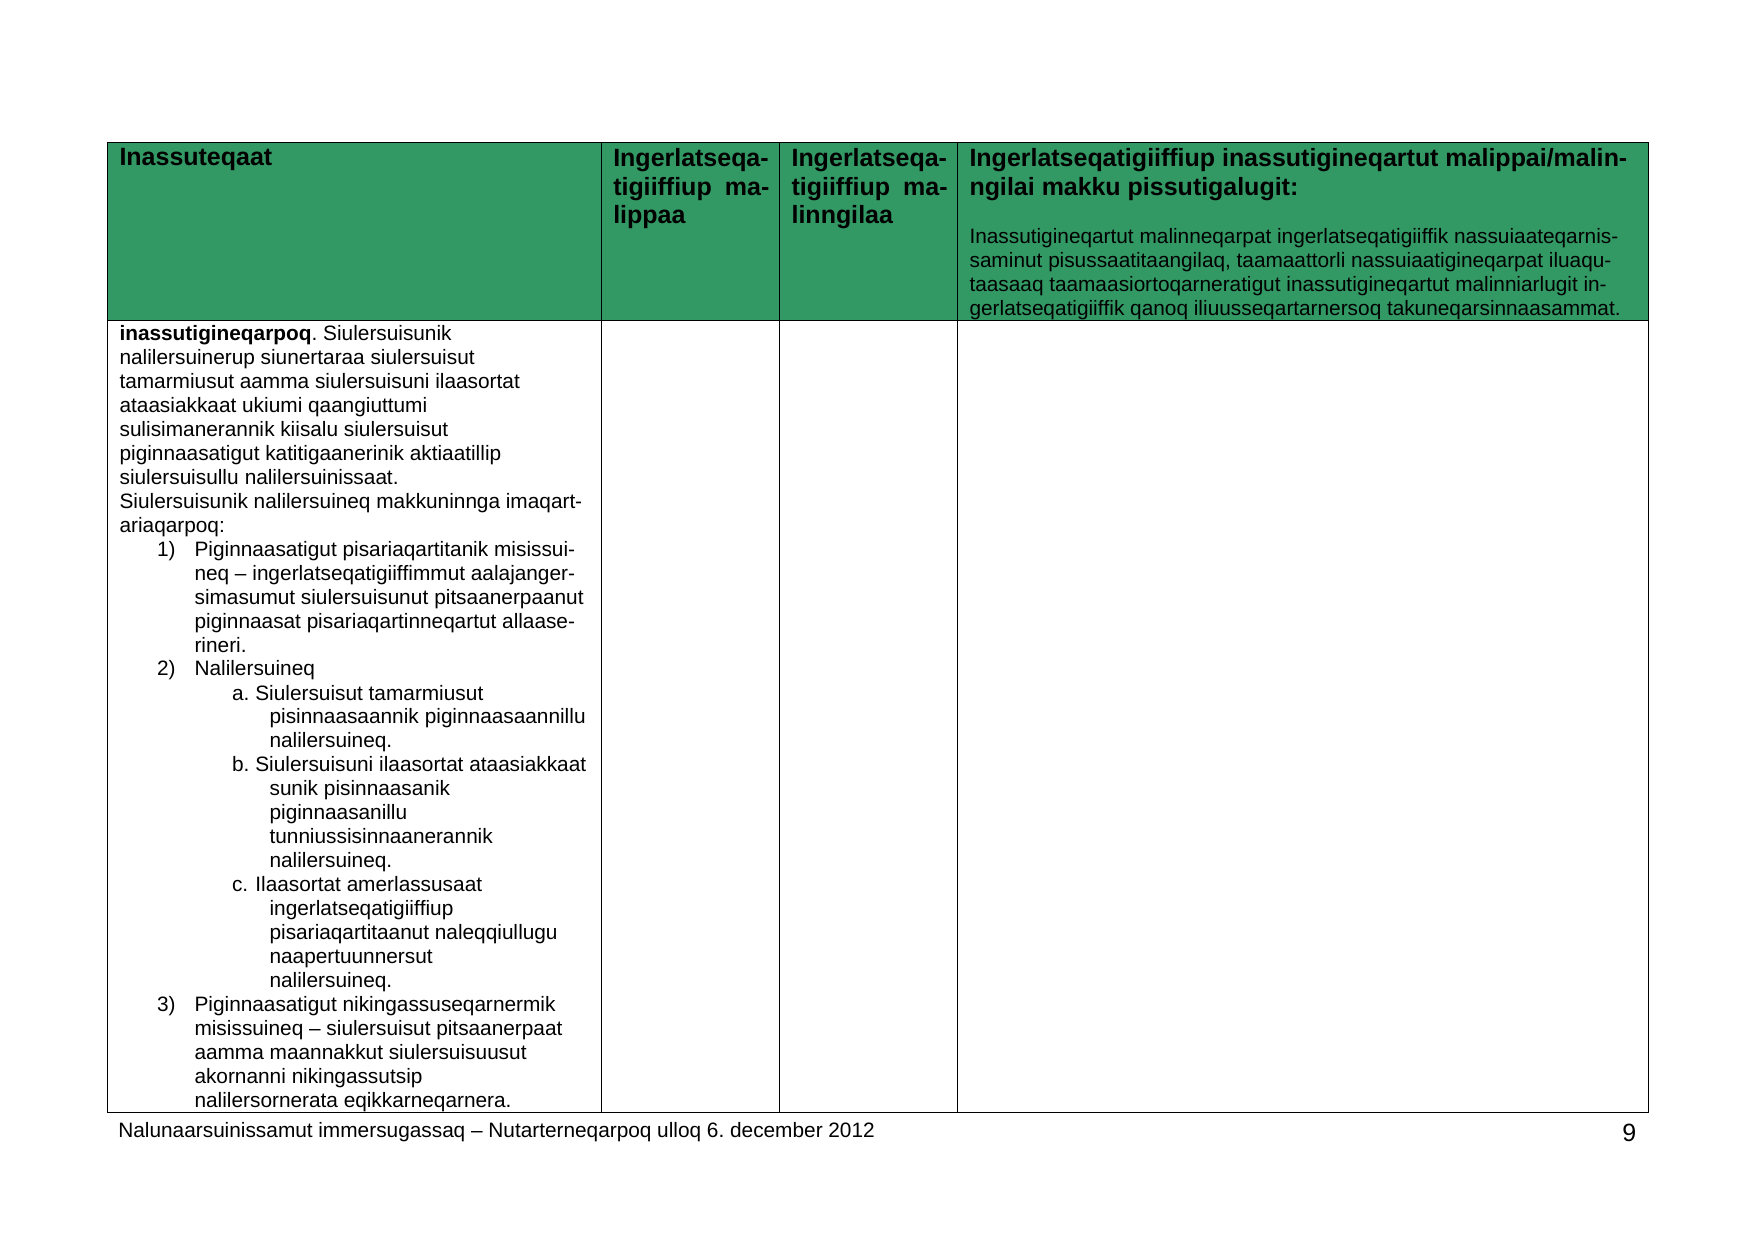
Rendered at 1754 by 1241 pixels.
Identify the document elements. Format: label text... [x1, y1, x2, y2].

table_cell [602, 321, 779, 1112]
table_header Inassuteqaat [108, 143, 601, 320]
table_header Ingerlatseqatigiiffiup inassutigineqartut malippai/malin- ngilai makku pissutigalugit: Inassutigineqartut malinneqarpat ingerlatseqatigiiffik nassuiaateqarnis- saminut pisussaatitaangilaq, taamaattorli nassuiaatigineqarpat iluaqu- taasaaq taamaasiortoqarneratigut inassutigineqartut malinniarlugit in- gerlatseqatigiiffik qanoq iliuusseqartarnersoq takuneqarsinnaasammat. [958, 143, 1648, 320]
table_header Ingerlatseqa- tigiiffiup ma- lippaa [602, 143, 779, 320]
table_header Ingerlatseqa- tigiiffiup ma- linngilaa [780, 143, 957, 320]
table_cell [958, 321, 1648, 1112]
table_cell [780, 321, 957, 1112]
